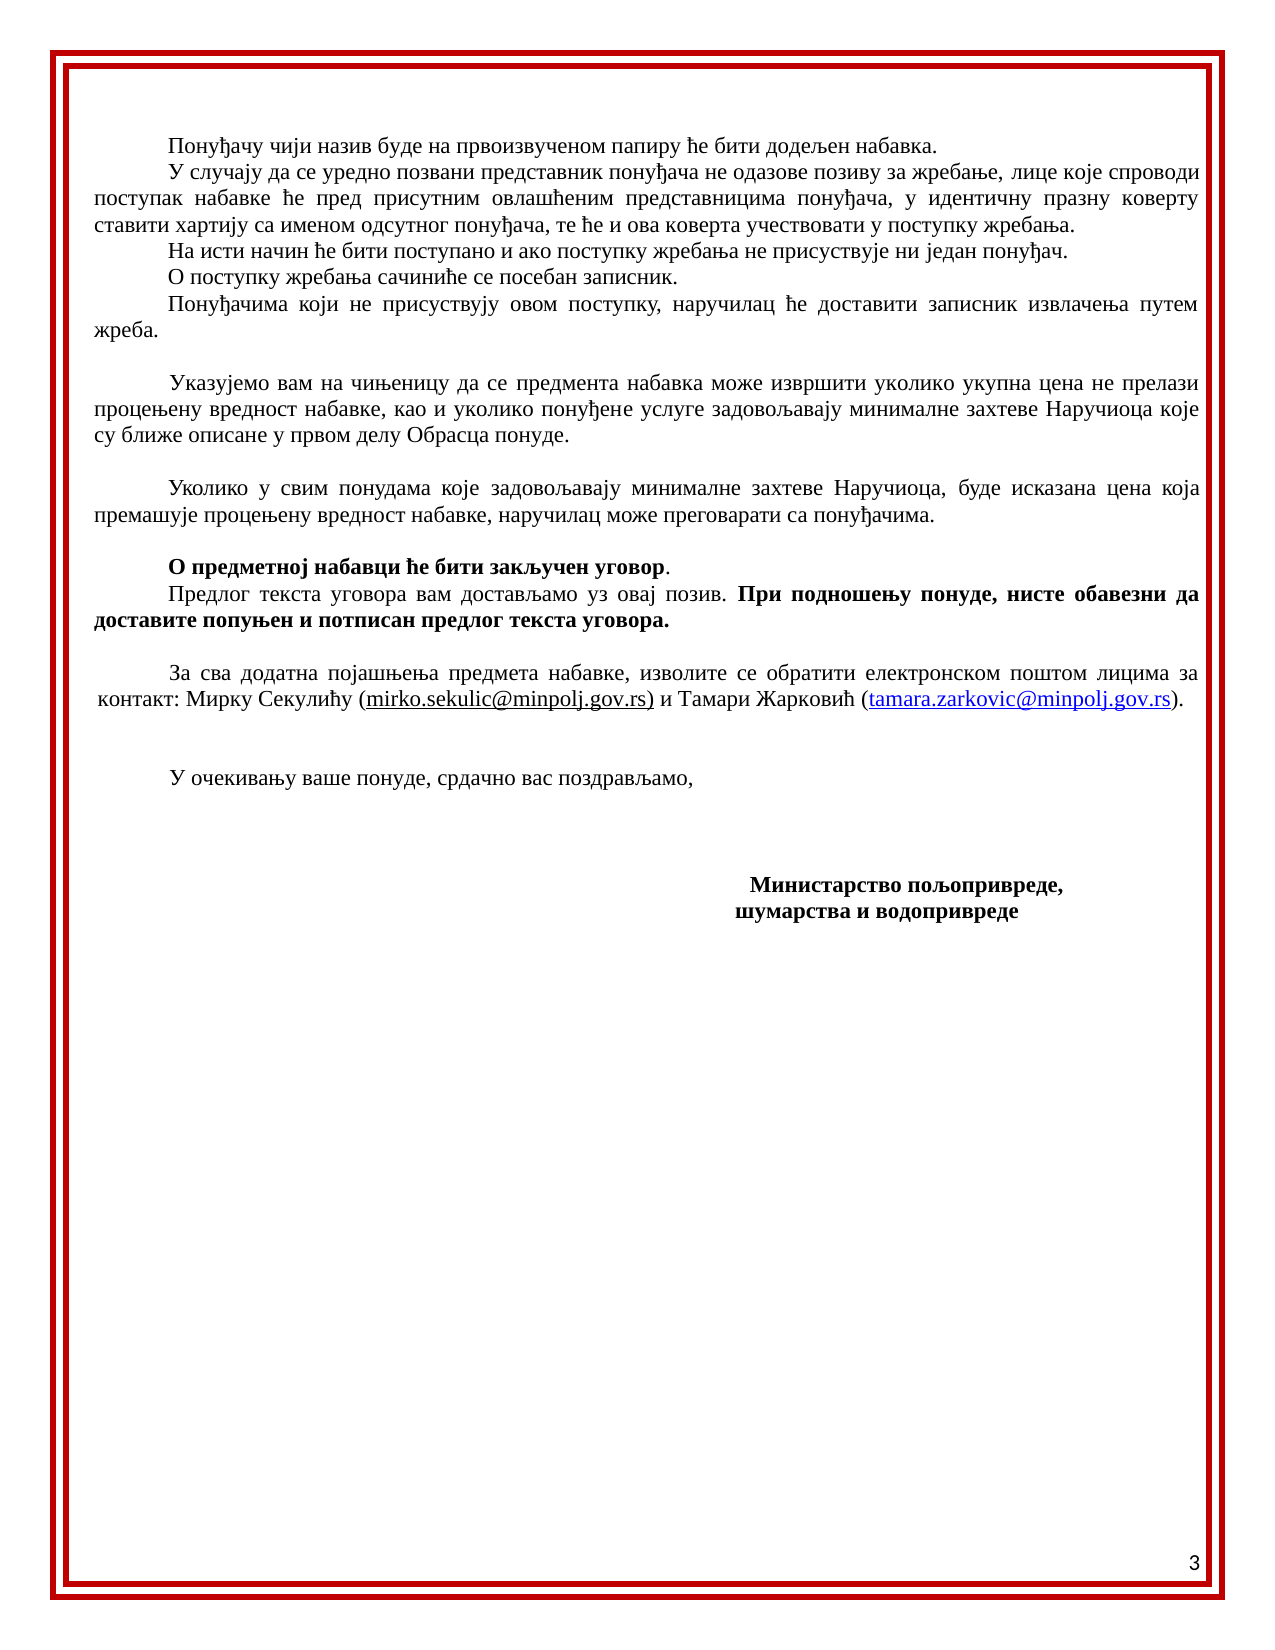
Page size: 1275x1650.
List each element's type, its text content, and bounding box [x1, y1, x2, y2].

text У случају да се уредно позвани представник понуђача не одазове позиву за жребање, лице које спроводи поступак набавке ће пред присутним овлашћеним представницима понуђача, у идентичну празну коверту ставити хартију са именом одсутног понуђача, те ће и ова коверта учествовати у поступку жребања. [94, 158, 1200, 237]
text За сва додатна појашњења предмета набавке, изволите се обратити електронском поштом лицима за контакт: Мирку Секулићу (mirko.sekulic@minpolj.gov.rs) и Тамари Жарковић (tamara.zarkovic@minpolj.gov.rs). [97, 659, 1200, 711]
text Понуђачима који не присуствују овом поступку, наручилац ће доставити записник извлачења путем жреба. [94, 290, 1200, 342]
text Понуђачу чији назив буде на првоизвученом папиру ће бити додељен набавка. [94, 132, 1200, 158]
text Уколико у свим понудама које задовољавају минималне захтеве Наручиоца, буде исказана цена која премашује процењену вредност набавке, наручилац може преговарати са понуђачима. [94, 474, 1200, 527]
text О поступку жребања сачиниће се посебан записник. [94, 263, 1200, 290]
text Предлог текста уговора вам достављамо уз овај позив. При подношењу понуде, нисте обавезни да доставите попуњен и потписан предлог текста уговора. [94, 580, 1200, 632]
text О предметној набавци ће бити закључен уговор. [94, 553, 1200, 580]
text Министарство пољопривреде, [94, 871, 1200, 898]
text Указујемо вам на чињеницу да се предмента набавка може извршити уколико укупна цена не прелази процењену вредност набавке, као и уколико понуђене услуге задовољавају минималне захтеве Наручиоца које су ближе описанe у првом делу Обрасца понуде. [94, 369, 1200, 448]
text На исти начин ће бити поступано и ако поступку жребања не присуствује ни један понуђач. [94, 237, 1200, 263]
text У очекивању ваше понуде, срдачно вас поздрављамо, [94, 764, 1200, 791]
text шумарства и водопривреде [94, 898, 1200, 924]
